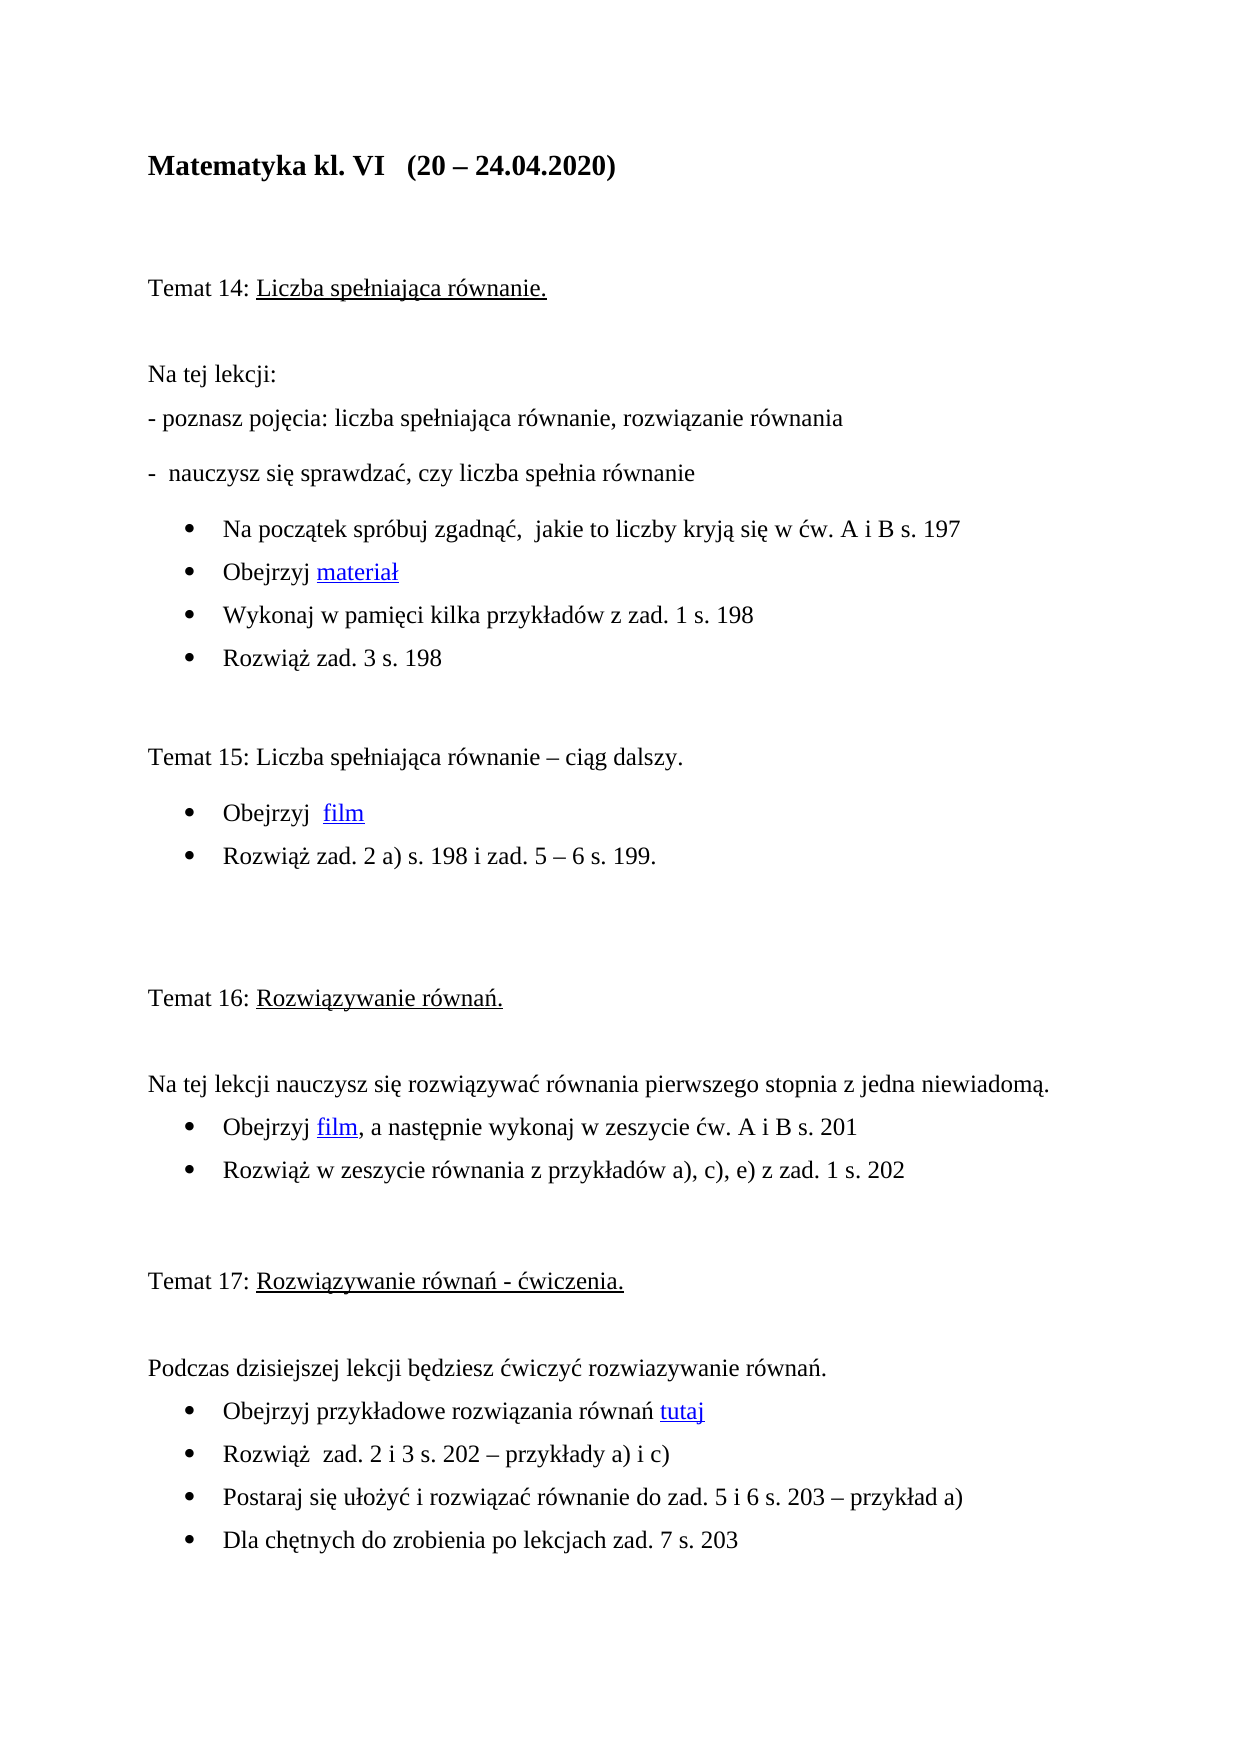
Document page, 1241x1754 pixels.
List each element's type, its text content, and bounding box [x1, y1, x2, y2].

list Rozwiąż w zeszycie równania z przykładów a), c), e) z zad. 1 s. 202 [185, 1155, 1093, 1184]
text Temat 15: Liczba spełniająca równanie – ciąg dalszy. [148, 742, 1093, 771]
list Obejrzyj film [185, 798, 1093, 826]
list Rozwiąż zad. 3 s. 198 [185, 643, 1093, 672]
text Na tej lekcji nauczysz się rozwiązywać równania pierwszego stopnia z jedna niewiadomą. [148, 1069, 1093, 1098]
list Obejrzyj przykładowe rozwiązania równań tutaj [185, 1396, 1093, 1424]
text - nauczysz się sprawdzać, czy liczba spełnia równanie [148, 458, 1093, 487]
list Obejrzyj film, a następnie wykonaj w zeszycie ćw. A i B s. 201 [185, 1112, 1093, 1141]
list Obejrzyj materiał [185, 557, 1093, 586]
text Na tej lekcji: [148, 359, 1093, 388]
list Postaraj się ułożyć i rozwiązać równanie do zad. 5 i 6 s. 203 – przykład a) [185, 1482, 1093, 1511]
list Na początek spróbuj zgadnąć, jakie to liczby kryją się w ćw. A i B s. 197 [185, 514, 1093, 543]
list Dla chętnych do zrobienia po lekcjach zad. 7 s. 203 [185, 1525, 1093, 1554]
list Rozwiąż zad. 2 i 3 s. 202 – przykłady a) i c) [185, 1439, 1093, 1468]
text - poznasz pojęcia: liczba spełniająca równanie, rozwiązanie równania [148, 403, 1093, 431]
list Wykonaj w pamięci kilka przykładów z zad. 1 s. 198 [185, 600, 1093, 629]
text Temat 17: Rozwiązywanie równań - ćwiczenia. [148, 1266, 1093, 1295]
text Temat 16: Rozwiązywanie równań. [148, 983, 1093, 1011]
text Temat 14: Liczba spełniająca równanie. [148, 273, 1093, 302]
text Matematyka kl. VI (20 – 24.04.2020) [148, 148, 1093, 181]
text Podczas dzisiejszej lekcji będziesz ćwiczyć rozwiazywanie równań. [148, 1353, 1093, 1381]
list Rozwiąż zad. 2 a) s. 198 i zad. 5 – 6 s. 199. [185, 841, 1093, 869]
